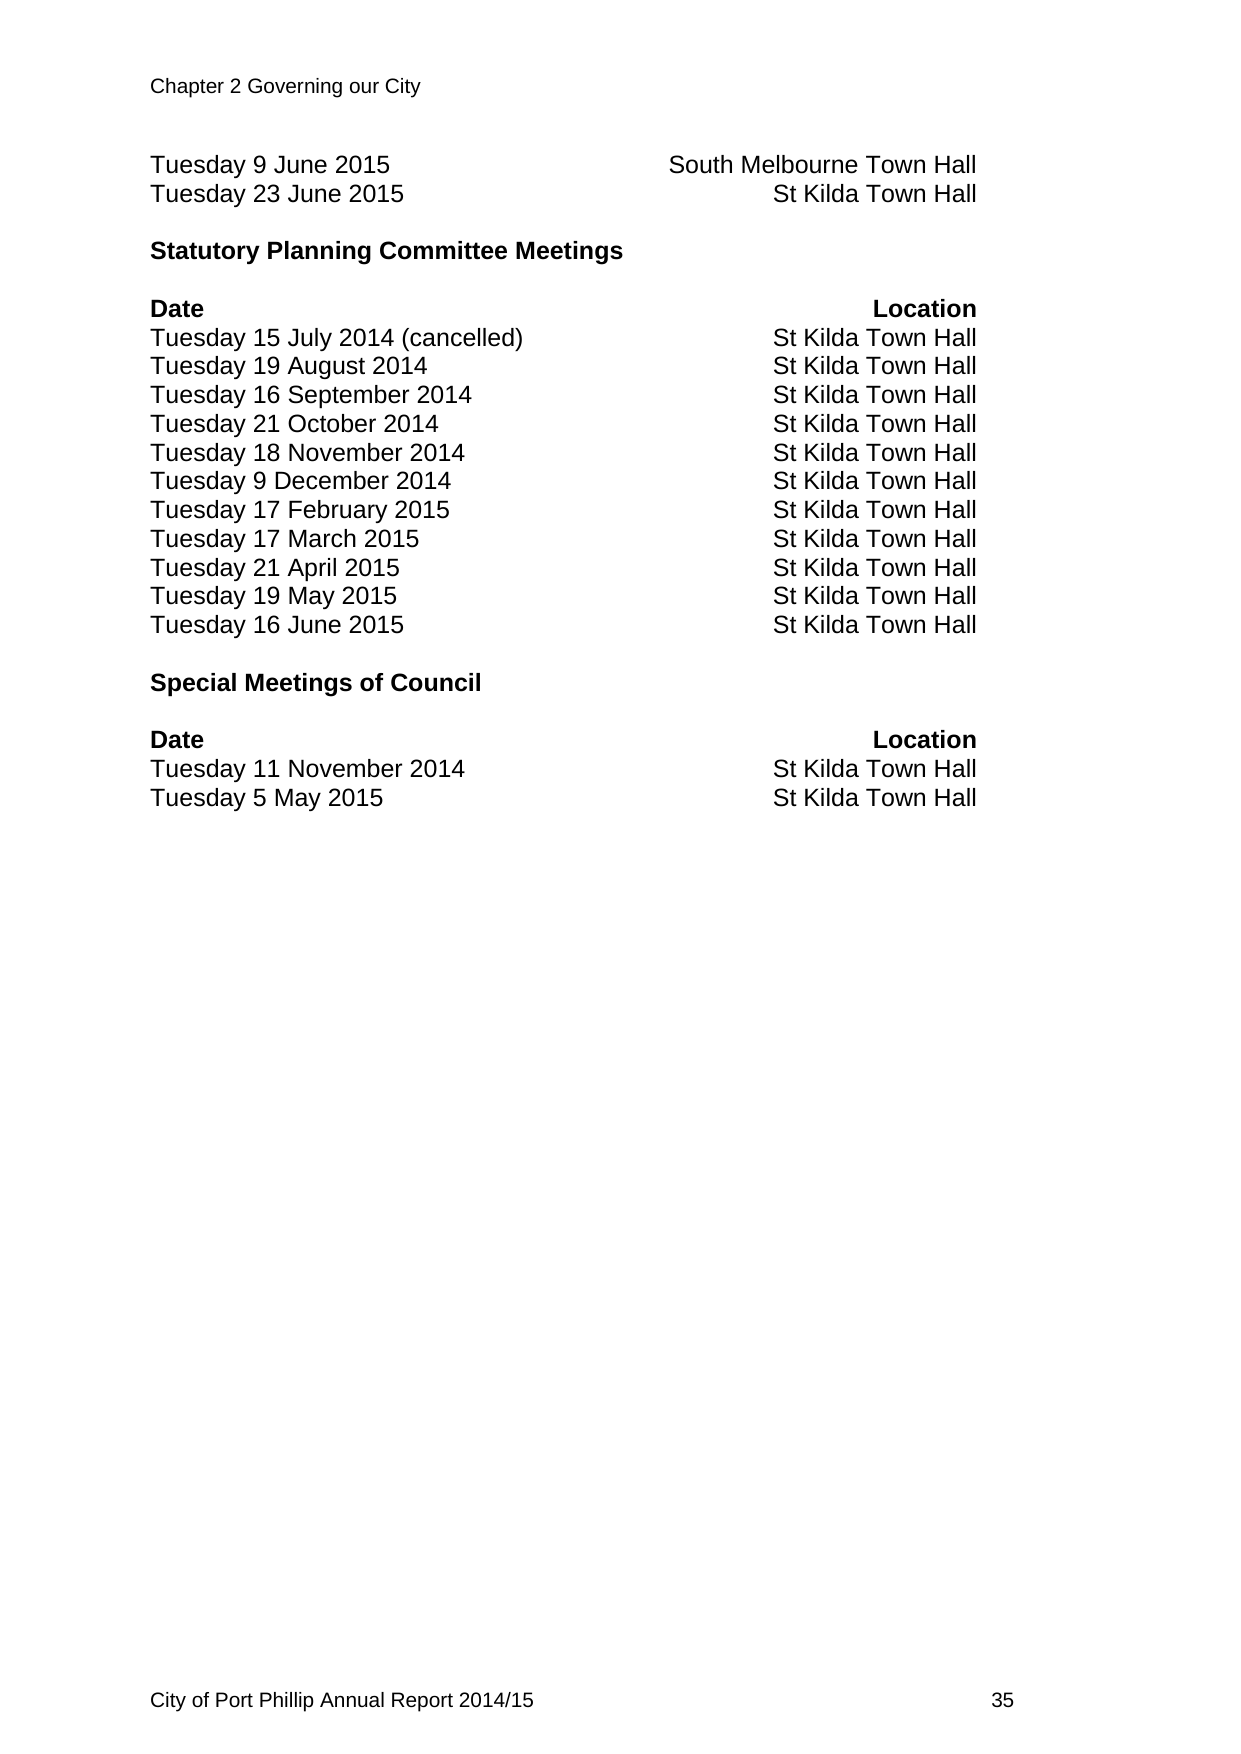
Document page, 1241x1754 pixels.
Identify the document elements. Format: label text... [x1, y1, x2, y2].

text Tuesday 23 June 2015 St Kilda Town Hall [150, 179, 1090, 207]
text Tuesday 15 July 2014 (cancelled) St Kilda Town Hall [150, 322, 1090, 351]
text Tuesday 17 February 2015 St Kilda Town Hall [150, 495, 1090, 524]
text Tuesday 16 June 2015 St Kilda Town Hall [150, 610, 1090, 639]
text Special Meetings of Council [150, 667, 1090, 696]
text Tuesday 5 May 2015 St Kilda Town Hall [150, 782, 1090, 811]
text Date Location [150, 294, 1090, 322]
text Tuesday 21 April 2015 St Kilda Town Hall [150, 552, 1090, 581]
text Statutory Planning Committee Meetings [150, 236, 1090, 265]
text Date Location [150, 725, 1090, 754]
text Tuesday 17 March 2015 St Kilda Town Hall [150, 524, 1090, 552]
text Tuesday 9 December 2014 St Kilda Town Hall [150, 466, 1090, 495]
text Tuesday 16 September 2014 St Kilda Town Hall [150, 380, 1090, 409]
text Tuesday 18 November 2014 St Kilda Town Hall [150, 437, 1090, 466]
text Tuesday 19 May 2015 St Kilda Town Hall [150, 581, 1090, 610]
text Tuesday 9 June 2015 South Melbourne Town Hall [150, 150, 1090, 179]
text Tuesday 11 November 2014 St Kilda Town Hall [150, 754, 1090, 782]
text Tuesday 21 October 2014 St Kilda Town Hall [150, 409, 1090, 437]
text Tuesday 19 August 2014 St Kilda Town Hall [150, 351, 1090, 380]
